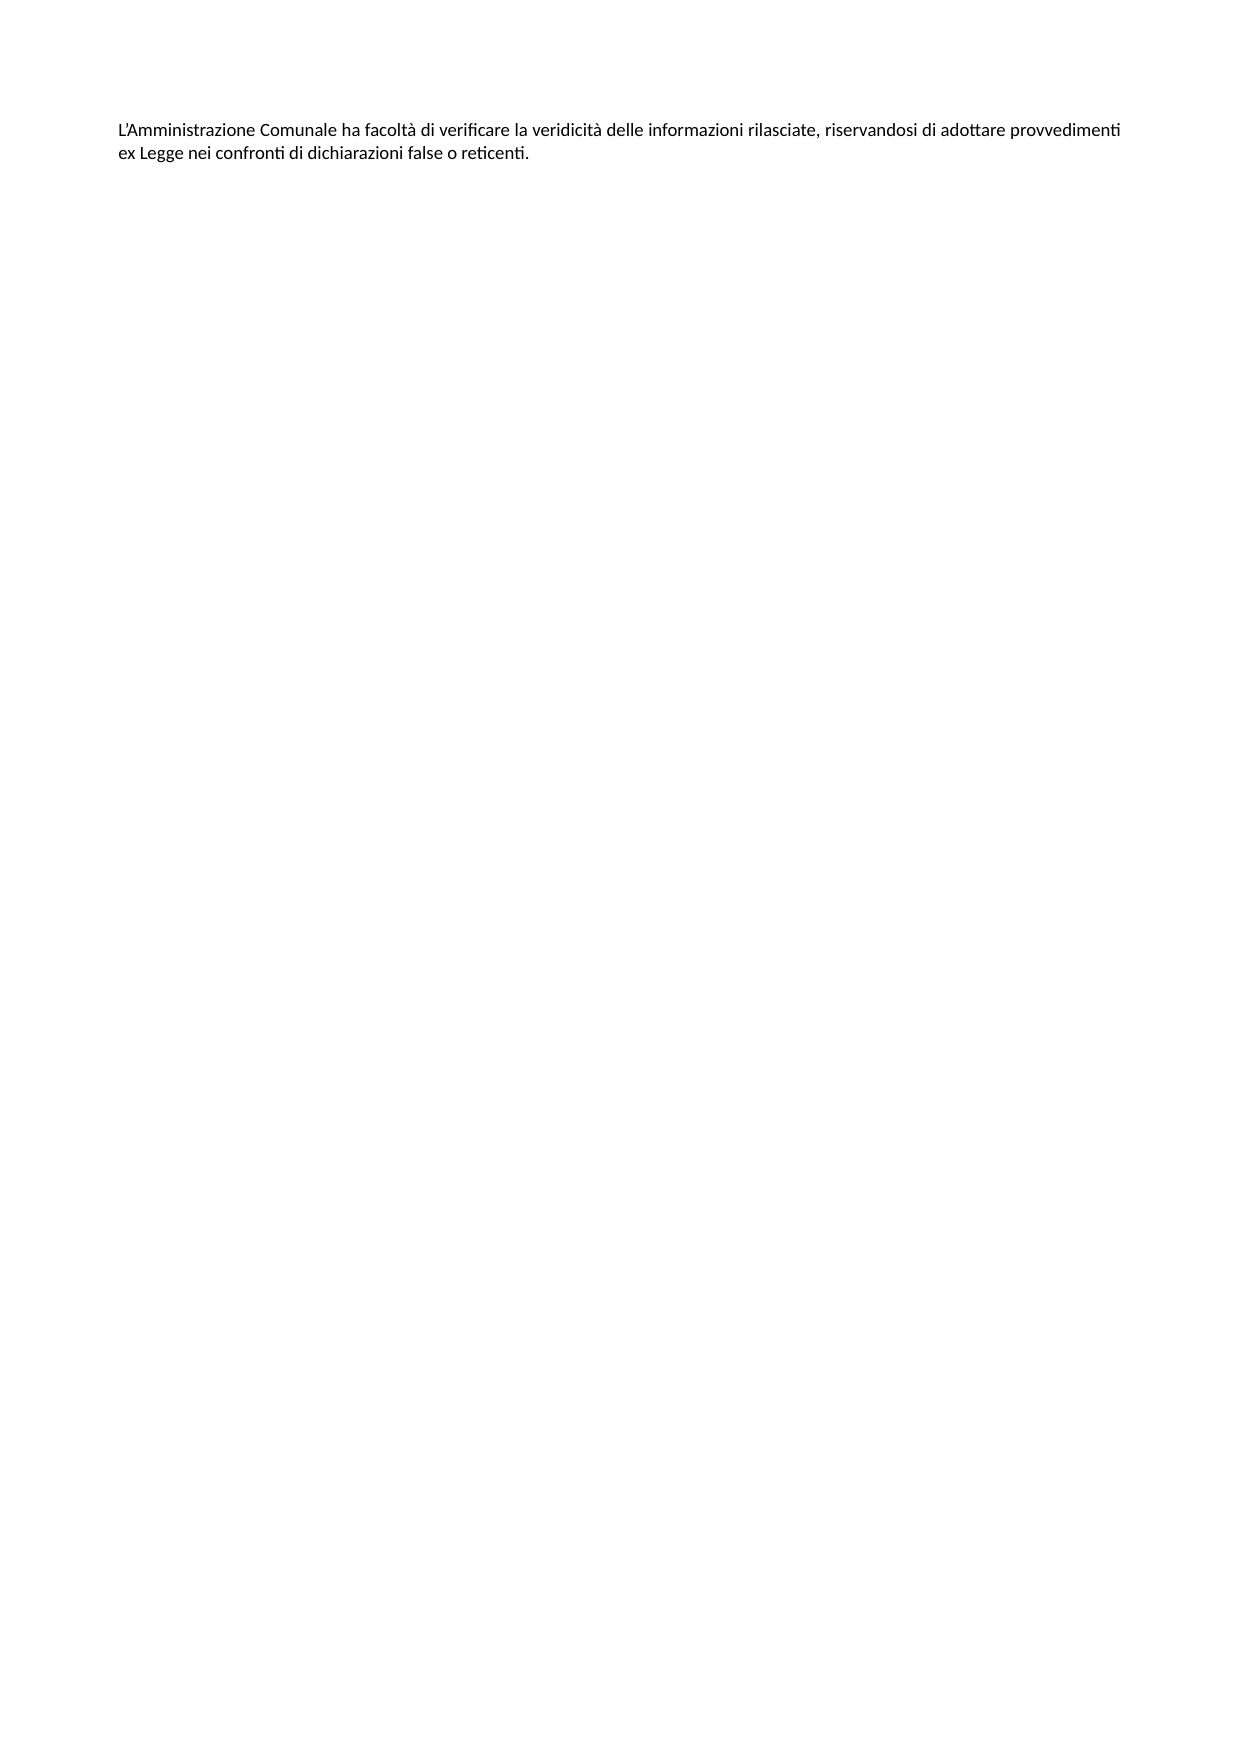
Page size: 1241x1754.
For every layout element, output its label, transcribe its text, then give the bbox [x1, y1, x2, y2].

text L’Amministrazione Comunale ha facoltà di verificare la veridicità delle informazioni rilasciate, riservandosi di adottare provvedimenti ex Legge nei confronti di dichiarazioni false o reticenti. [118, 118, 1122, 164]
